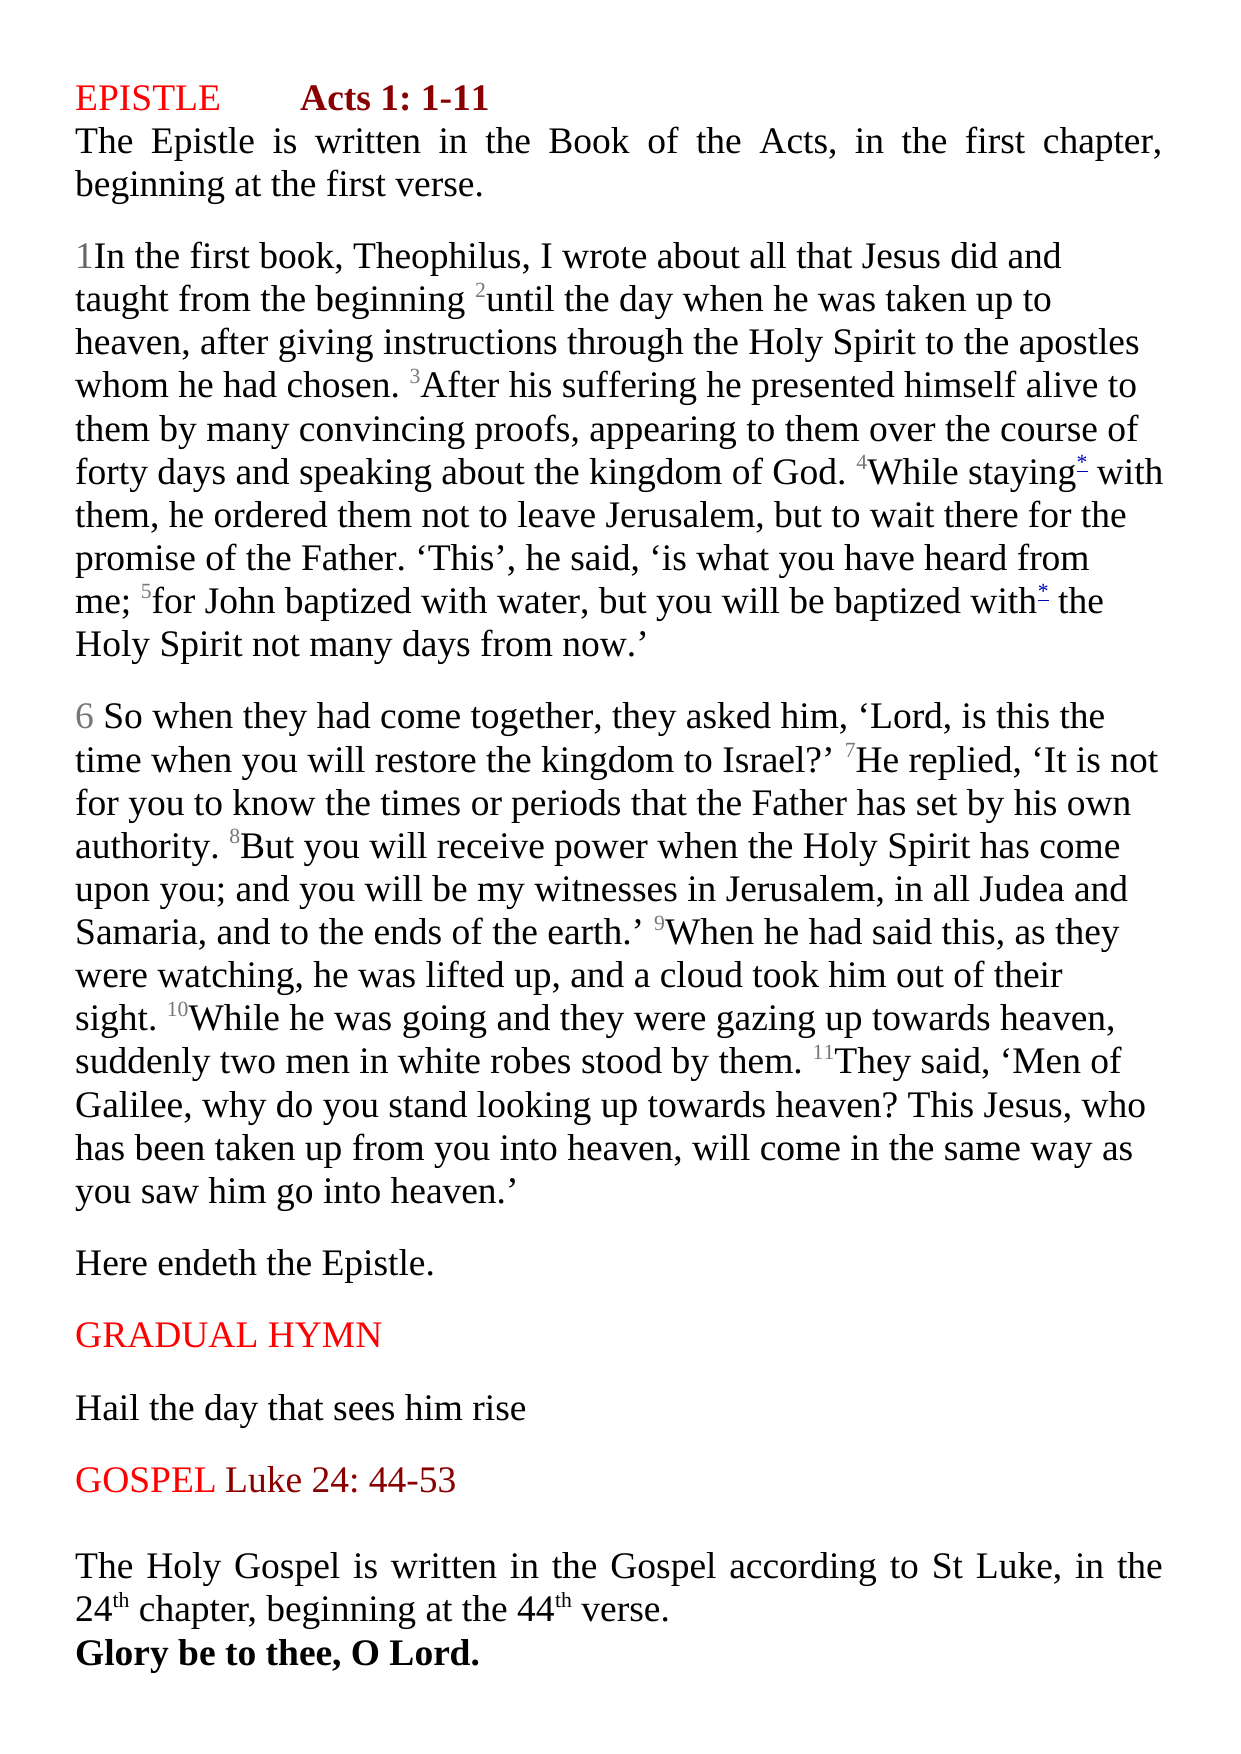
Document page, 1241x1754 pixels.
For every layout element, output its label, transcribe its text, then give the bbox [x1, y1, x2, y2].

text 1In the first book, Theophilus, I wrote about all that Jesus did and taught from the beginning 2until the day when he was taken up to heaven, after giving instructions through the Holy Spirit to the apostles whom he had chosen. 3After his suffering he presented himself alive to them by many convincing proofs, appearing to them over the course of forty days and speaking about the kingdom of God. 4While staying* with them, he ordered them not to leave Jerusalem, but to wait there for the promise of the Father. ‘This’, he said, ‘is what you have heard from me; 5for John baptized with water, but you will be baptized with* the Holy Spirit not many days from now.’ [75, 233, 1165, 665]
text GRADUAL HYMN [75, 1313, 1165, 1356]
text GOSPEL Luke 24: 44-53 [75, 1457, 1165, 1501]
text Glory be to thee, O Lord. [75, 1630, 1165, 1673]
text EPISTLE Acts 1: 1-11 [75, 75, 1165, 118]
text The Epistle is written in the Book of the Acts, in the first chapter, beginning at the first verse. [75, 118, 1165, 204]
text 6 So when they had come together, they asked him, ‘Lord, is this the time when you will restore the kingdom to Israel?’ 7He replied, ‘It is not for you to know the times or periods that the Father has set by his own authority. 8But you will receive power when the Holy Spirit has come upon you; and you will be my witnesses in Jerusalem, in all Judea and Samaria, and to the ends of the earth.’ 9When he had said this, as they were watching, he was lifted up, and a cloud took him out of their sight. 10While he was going and they were gazing up towards heaven, suddenly two men in white robes stood by them. 11They said, ‘Men of Galilee, why do you stand looking up towards heaven? This Jesus, who has been taken up from you into heaven, will come in the same way as you saw him go into heaven.’ [75, 694, 1165, 1211]
text The Holy Gospel is written in the Gospel according to St Luke, in the 24th chapter, beginning at the 44th verse. [75, 1544, 1165, 1630]
text Here endeth the Epistle. [75, 1241, 1165, 1284]
text Hail the day that sees him rise [75, 1385, 1165, 1428]
